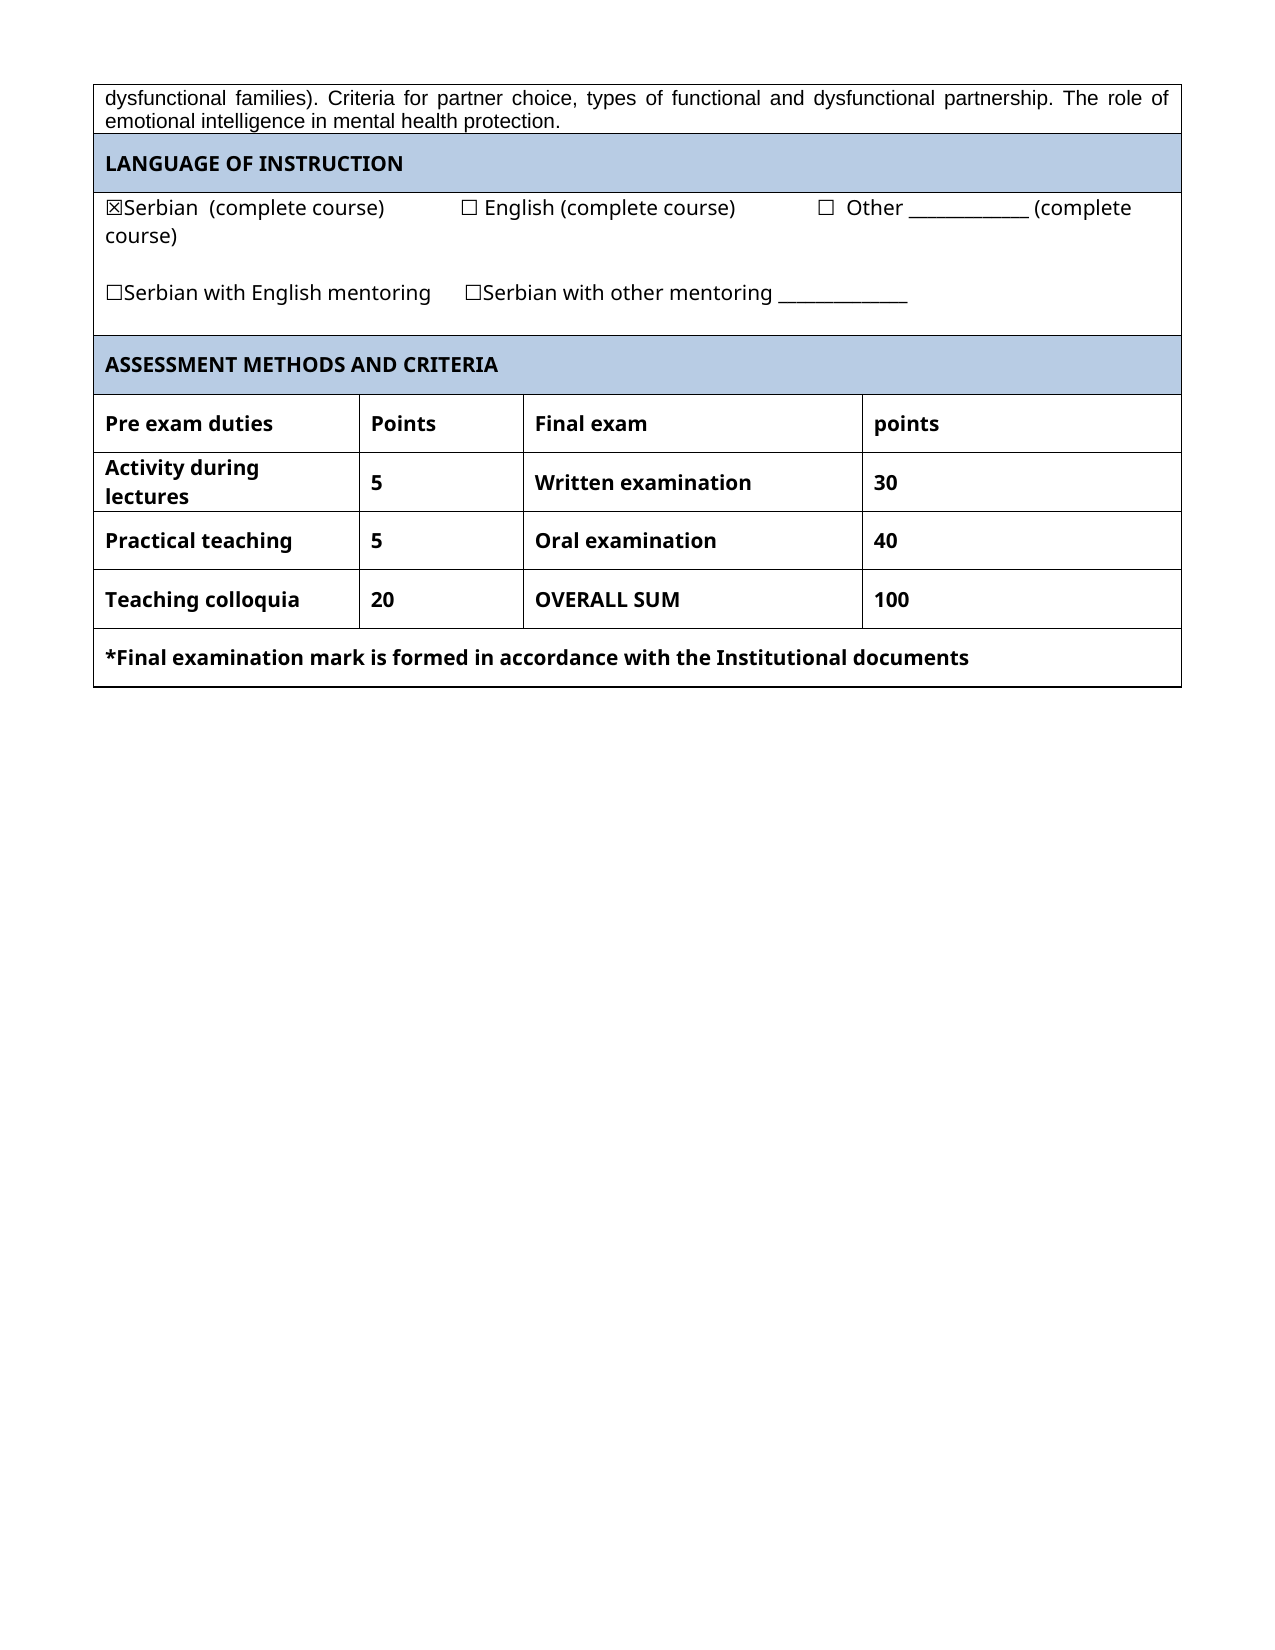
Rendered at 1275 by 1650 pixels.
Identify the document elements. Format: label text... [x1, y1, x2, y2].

table_cell Final exam [524, 395, 862, 452]
table_cell Points [360, 395, 523, 452]
table_cell Pre exam duties [94, 395, 359, 452]
table_cell Activity during lectures [94, 453, 359, 511]
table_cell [94, 85, 1181, 133]
table_cell LANGUAGE OF INSTRUCTION [94, 134, 1181, 192]
table_cell *Final examination mark is formed in accordance with the Institutional documents [94, 629, 1181, 686]
table_cell Oral examination [524, 512, 862, 569]
table_cell OVERALL SUM [524, 570, 862, 628]
table_cell Serbian (complete course) English (complete course) Other _____________ (complete course) Serbian with English mentoring Serbian with other mentoring ______________ [94, 193, 1181, 335]
table_cell Written examination [524, 453, 862, 511]
table_cell points [863, 395, 1181, 452]
table_cell ASSESSMENT METHODS AND CRITERIA [94, 336, 1181, 394]
table_cell 100 [863, 570, 1181, 628]
table_cell Practical teaching [94, 512, 359, 569]
table_cell 20 [360, 570, 523, 628]
table_cell 40 [863, 512, 1181, 569]
table_cell 5 [360, 453, 523, 511]
table_cell 5 [360, 512, 523, 569]
table_cell 30 [863, 453, 1181, 511]
table_cell Teaching colloquia [94, 570, 359, 628]
